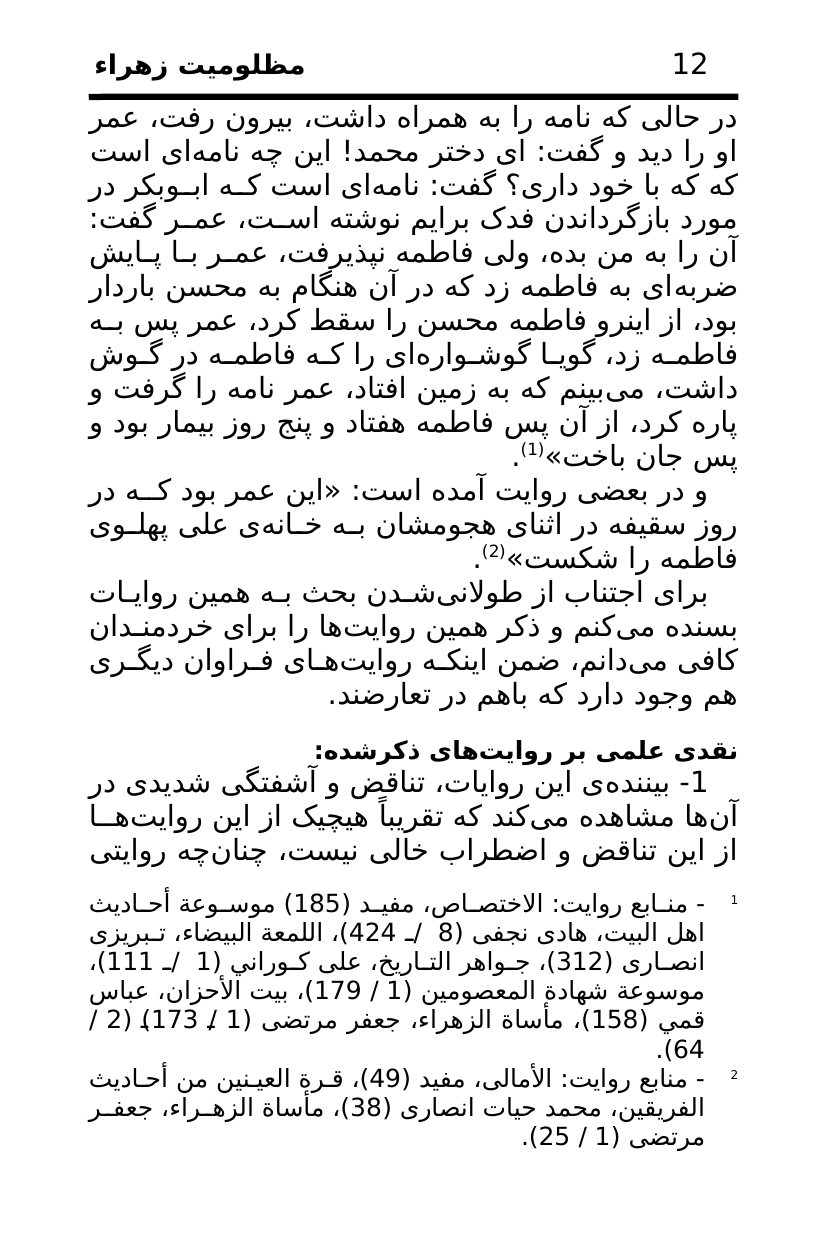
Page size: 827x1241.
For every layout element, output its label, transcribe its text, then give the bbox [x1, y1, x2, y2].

text برای اجتناب از طولانی‌شدن بحث به همین روایات بسنده می‌کنم و ذکر همین روایت‌ها را برای خردمندان کافی می‌دانم، ضمن اینکه روایت‌های فراوان دیگری هم وجود دارد که باهم در تعارضند. [89, 575, 738, 711]
text و در بعضی روایت آمده است: «این عمر بود که در روز سقیفه در اثنای هجومشان به خانه‌ی علی پهلوی فاطمه را شکست»(). [89, 473, 738, 575]
text نقدی علمی بر روایت‌های ذکرشده: [89, 736, 738, 765]
text و روایت شده: «ابوبکر نامه‌ای بدین مضمون برای فاطمه نوشت که فدک را به او باز می‌گرداند، فاطمه در حالی که نامه را به همراه داشت، بیرون رفت، عمر او را دید و گفت: ای دختر محمد! این چه نامه‌ای است که که با خود داری؟ گفت: نامه‌ای است که ابوبکر در مورد بازگرداندن فدک برایم نوشته است، عمر گفت: آن را به من بده، ولی فاطمه نپذیرفت، عمر با پایش ضربه‌ای به فاطمه زد که در آن هنگام به محسن باردار بود، از اینرو فاطمه محسن را سقط کرد، عمر پس به فاطمه زد، گویا گوشواره‌ای را که فاطمه در گوش داشت، می‌بینم که به زمین افتاد، عمر نامه را گرفت و پاره کرد، از آن پس فاطمه هفتاد و پنج روز بیمار بود و پس جان باخت»(). [89, 100, 738, 473]
